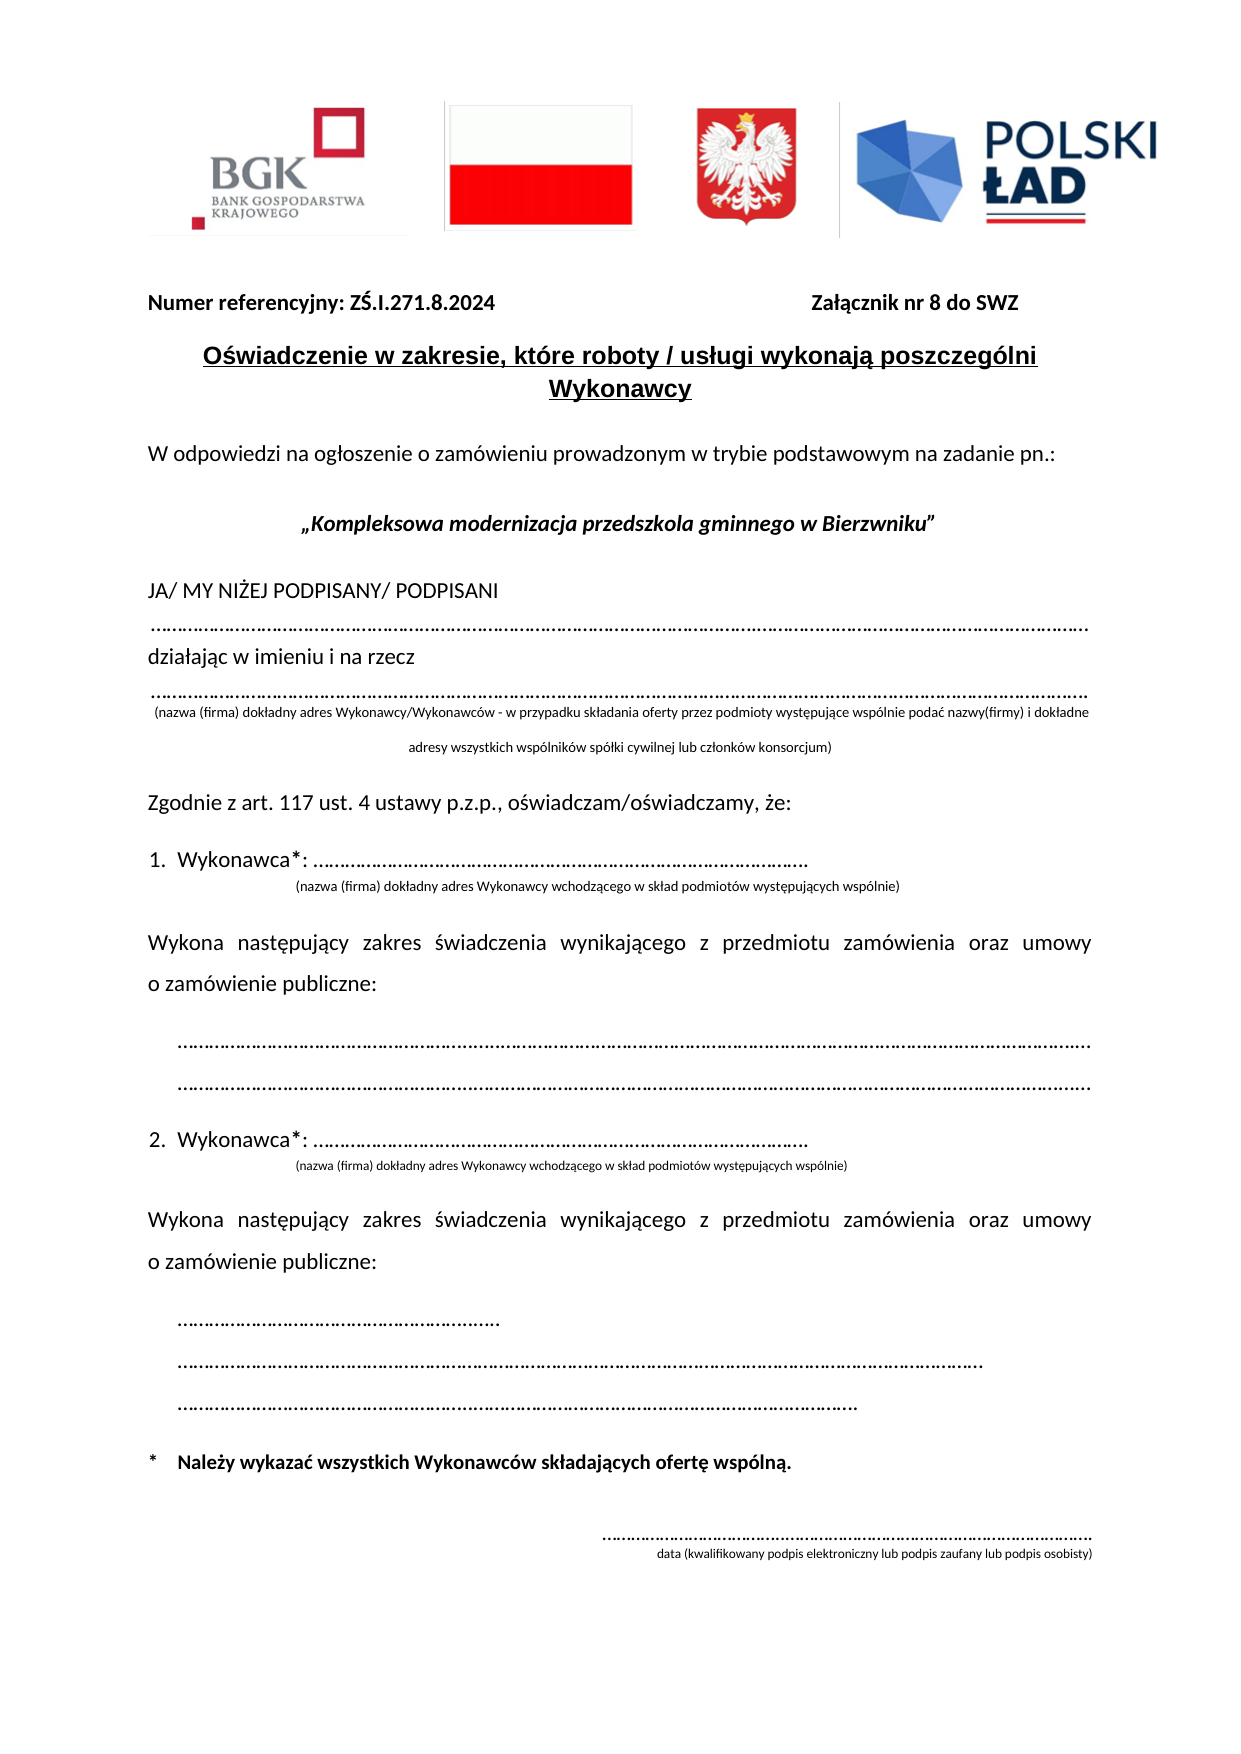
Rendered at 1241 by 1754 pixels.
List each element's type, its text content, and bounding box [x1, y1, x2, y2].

text „Kompleksowa modernizacja przedszkola gminnego w Bierzwniku” [148, 510, 1093, 537]
text (nazwa (firma) dokładny adres Wykonawcy wchodzącego w skład podmiotów występujących wspólnie) [251, 878, 1093, 908]
text Wykona następujący zakres świadczenia wynikającego z przedmiotu zamówienia oraz umowy o zamówienie publiczne: [148, 928, 1093, 998]
text ………………………………………………..…..……………………………………………………………………………………………….… ………………………………………………..…………………………………………………………………………………………………...… [177, 1027, 1093, 1097]
picture [147, 101, 1166, 238]
text ………………………………..………………………………………………………. [148, 1520, 1093, 1545]
text ……………………………………………………………………………………………………………………………………………………………. [148, 676, 1093, 703]
text ………………………………………………..…..……………………………………………………………………………………………………………………………………… ………………………………………………..………………………………………………………………. [177, 1304, 1093, 1416]
text W odpowiedzi na ogłoszenie o zamówieniu prowadzonym w trybie podstawowym na zadanie pn.: [148, 439, 1093, 467]
text (nazwa (firma) dokładny adres Wykonawcy/Wykonawców - w przypadku składania oferty przez podmioty występujące wspólnie podać nazwy(firmy) i dokładne adresy wszystkich wspólników spółki cywilnej lub członków konsorcjum) [148, 703, 1093, 769]
text Numer referencyjny: ZŚ.I.271.8.2024 Załącznik nr 8 do SWZ [148, 288, 1093, 316]
text Zgodnie z art. 117 ust. 4 ustawy p.z.p., oświadczam/oświadczamy, że: [148, 788, 1093, 816]
text * Należy wykazać wszystkich Wykonawców składających ofertę wspólną. [148, 1445, 1093, 1476]
text …………………………………………………………………………………………………….……………………………………………………… [148, 610, 1093, 637]
list Wykonawca*: …………………………………………………………………………………. [149, 1126, 1093, 1153]
list Wykonawca*: …………………………………………………………………………………. [149, 845, 1093, 873]
text data (kwalifikowany podpis elektroniczny lub podpis zaufany lub podpis osobisty) [148, 1545, 1093, 1573]
text działając w imieniu i na rzecz [148, 643, 1093, 670]
text (nazwa (firma) dokładny adres Wykonawcy wchodzącego w skład podmiotów występujących wspólnie) [251, 1158, 1093, 1186]
text Wykona następujący zakres świadczenia wynikającego z przedmiotu zamówienia oraz umowy o zamówienie publiczne: [148, 1205, 1093, 1275]
text JA/ MY NIŻEJ PODPISANY/ PODPISANI [148, 576, 1093, 603]
text Oświadczenie w zakresie, które roboty / usługi wykonają poszczególni Wykonawcy [148, 341, 1093, 403]
